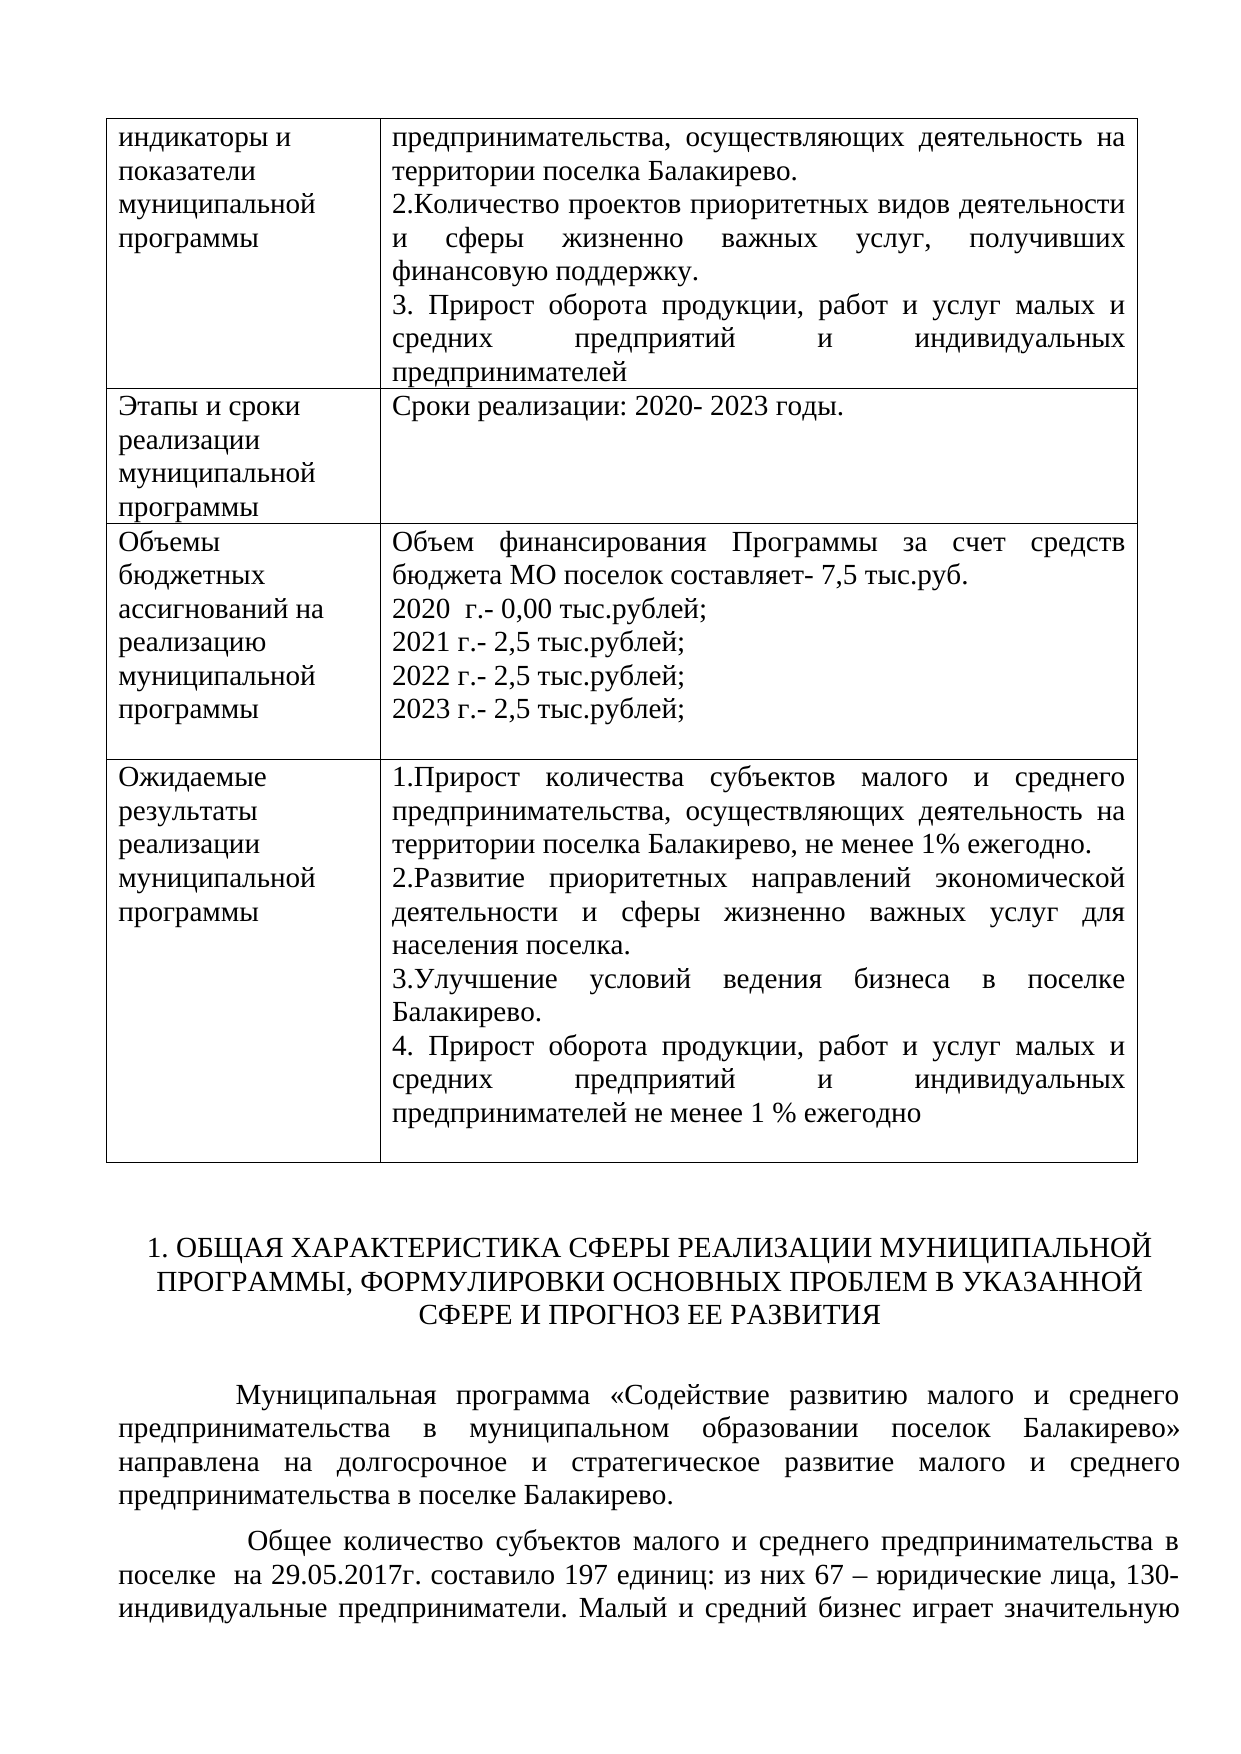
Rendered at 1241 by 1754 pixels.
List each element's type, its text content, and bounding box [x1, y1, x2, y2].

text Муниципальная программа «Содействие развитию малого и среднего предпринимательства в муниципальном образовании поселок Балакирево» направлена на долгосрочное и стратегическое развитие малого и среднего предпринимательства в поселке Балакирево. [118, 1377, 1181, 1511]
table_cell 1.Прирост количества субъектов малого и среднего предпринимательства, осуществляющих деятельность на территории поселка Балакирево, не менее 1% ежегодно. 2.Развитие приоритетных направлений экономической деятельности и сферы жизненно важных услуг для населения поселка. 3.Улучшение условий ведения бизнеса в поселке Балакирево. 4. Прирост оборота продукции, работ и услуг малых и средних предприятий и индивидуальных предпринимателей не менее 1 % ежегодно [381, 760, 1137, 1162]
text 1. ОБЩАЯ ХАРАКТЕРИСТИКА СФЕРЫ РЕАЛИЗАЦИИ МУНИЦИПАЛЬНОЙ ПРОГРАММЫ, ФОРМУЛИРОВКИ ОСНОВНЫХ ПРОБЛЕМ В УКАЗАННОЙ СФЕРЕ И ПРОГНОЗ ЕЕ РАЗВИТИЯ [118, 1230, 1181, 1331]
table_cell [107, 119, 380, 387]
table_cell Этапы и сроки реализации муниципальной программы [107, 389, 380, 523]
table_cell Сроки реализации: 2020- 2023 годы. [381, 389, 1137, 523]
table_cell Ожидаемые результаты реализации муниципальной программы [107, 760, 380, 1162]
table_cell Объемы бюджетных ассигнований на реализацию муниципальной программы [107, 524, 380, 758]
table_cell Объем финансирования Программы за счет средств бюджета МО поселок составляет- 7,5 тыс.руб. 2020 г.- 0,00 тыс.рублей; 2021 г.- 2,5 тыс.рублей; 2022 г.- 2,5 тыс.рублей; 2023 г.- 2,5 тыс.рублей; [381, 524, 1137, 758]
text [118, 1523, 1181, 1624]
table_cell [381, 119, 1137, 387]
